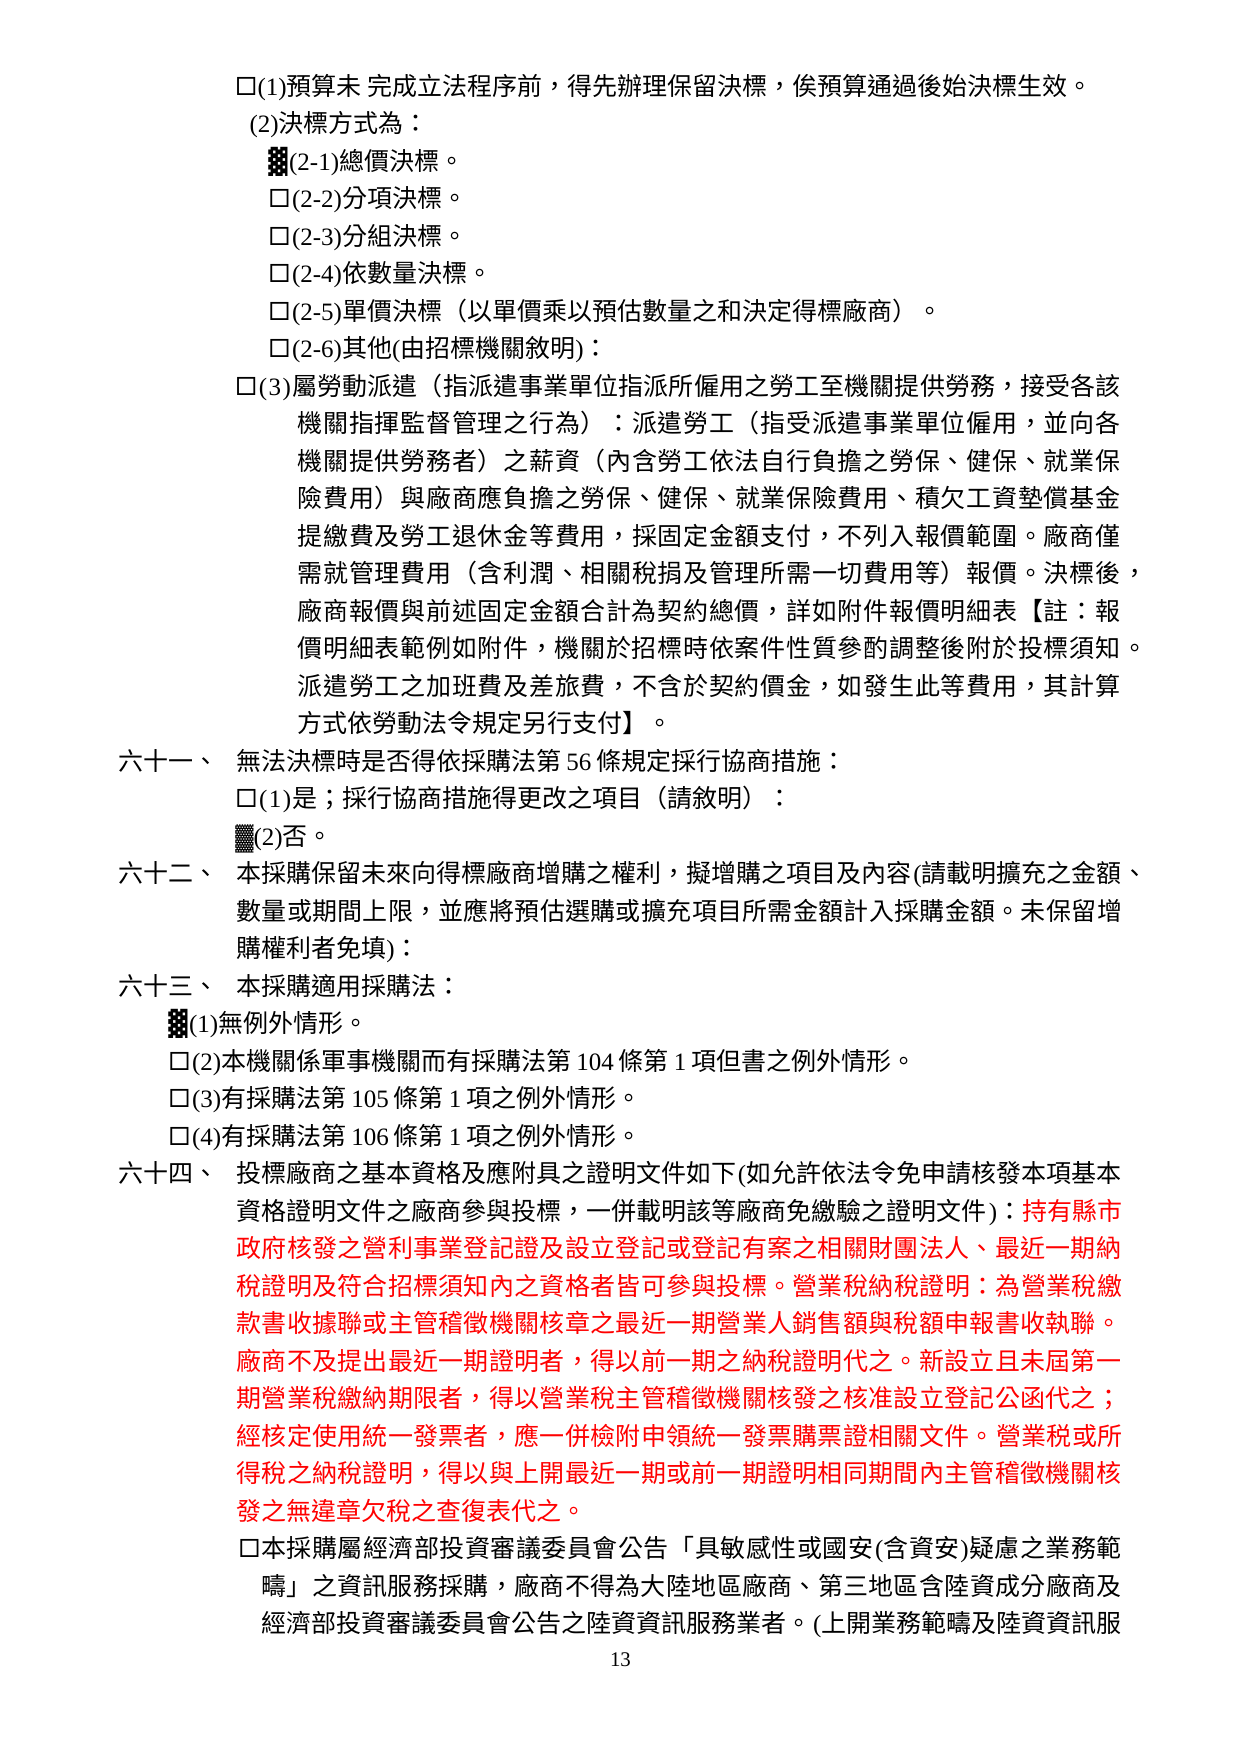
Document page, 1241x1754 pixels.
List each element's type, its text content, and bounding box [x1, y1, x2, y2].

text (2)決標方式為： [185, 103, 1122, 141]
text (2-6)其他(由招標機關敘明)： [268, 328, 1122, 366]
text (3)有採購法第105條第1項之例外情形。 [118, 1078, 1122, 1116]
text (2-3)分組決標。 [268, 216, 1122, 253]
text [238, 1528, 1122, 1641]
text (2-4)依數量決標。 [268, 253, 1122, 291]
text (1)預算未 完成立法程序前，得先辦理保留決標，俟預算通過後始決標生效。 [235, 66, 1122, 103]
text (4)有採購法第106條第1項之例外情形。 [118, 1116, 1122, 1153]
text ▓(2-1)總價決標。 [268, 141, 1122, 178]
list 無法決標時是否得依採購法第56條規定採行協商措施： [118, 741, 1122, 778]
text (2)本機關係軍事機關而有採購法第104條第1項但書之例外情形。 [118, 1041, 1122, 1078]
text (3)屬勞動派遣（指派遣事業單位指派所僱用之勞工至機關提供勞務，接受各該機關指揮監督管理之行為）：派遣勞工（指受派遣事業單位僱用，並向各機關提供勞務者）之薪資（內含勞工依法自行負擔之勞保、健保、就業保險費用）與廠商應負擔之勞保、健保、就業保險費用、積欠工資墊償基金提繳費及勞工退休金等費用，採固定金額支付，不列入報價範圍。廠商僅需就管理費用（含利潤、相關稅捐及管理所需一切費用等）報價。決標後，廠商報價與前述固定金額合計為契約總價，詳如附件報價明細表【註：報價明細表範例如附件，機關於招標時依案件性質參酌調整後附於投標須知。派遣勞工之加班費及差旅費，不含於契約價金，如發生此等費用，其計算方式依勞動法令規定另行支付】。 [235, 366, 1122, 741]
list 投標廠商之基本資格及應附具之證明文件如下(如允許依法令免申請核發本項基本資格證明文件之廠商參與投標，一併載明該等廠商免繳驗之證明文件)：持有縣市政府核發之營利事業登記證及設立登記或登記有案之相關財團法人、最近一期納稅證明及符合招標須知內之資格者皆可參與投標。營業稅納稅證明：為營業稅繳款書收據聯或主管稽徵機關核章之最近一期營業人銷售額與稅額申報書收執聯。廠商不及提出最近一期證明者，得以前一期之納稅證明代之。新設立且未屆第一期營業稅繳納期限者，得以營業稅主管稽徵機關核發之核准設立登記公函代之；經核定使用統一發票者，應一併檢附申領統一發票購票證相關文件。營業税或所得稅之納稅證明，得以與上開最近一期或前一期證明相同期間內主管稽徵機關核發之無違章欠稅之查復表代之。 [118, 1153, 1122, 1528]
text (2-2)分項決標。 [268, 178, 1122, 216]
text (1)是；採行協商措施得更改之項目（請敘明）： [235, 778, 1122, 816]
text (2-5)單價決標（以單價乘以預估數量之和決定得標廠商）。 [268, 291, 1122, 328]
list 本採購保留未來向得標廠商增購之權利，擬增購之項目及內容(請載明擴充之金額、數量或期間上限，並應將預估選購或擴充項目所需金額計入採購金額。未保留增購權利者免填)： [118, 853, 1122, 966]
list 本採購適用採購法： [118, 966, 1122, 1003]
text ▓(2)否。 [235, 816, 1122, 853]
text ▓(1)無例外情形。 [118, 1003, 1122, 1041]
